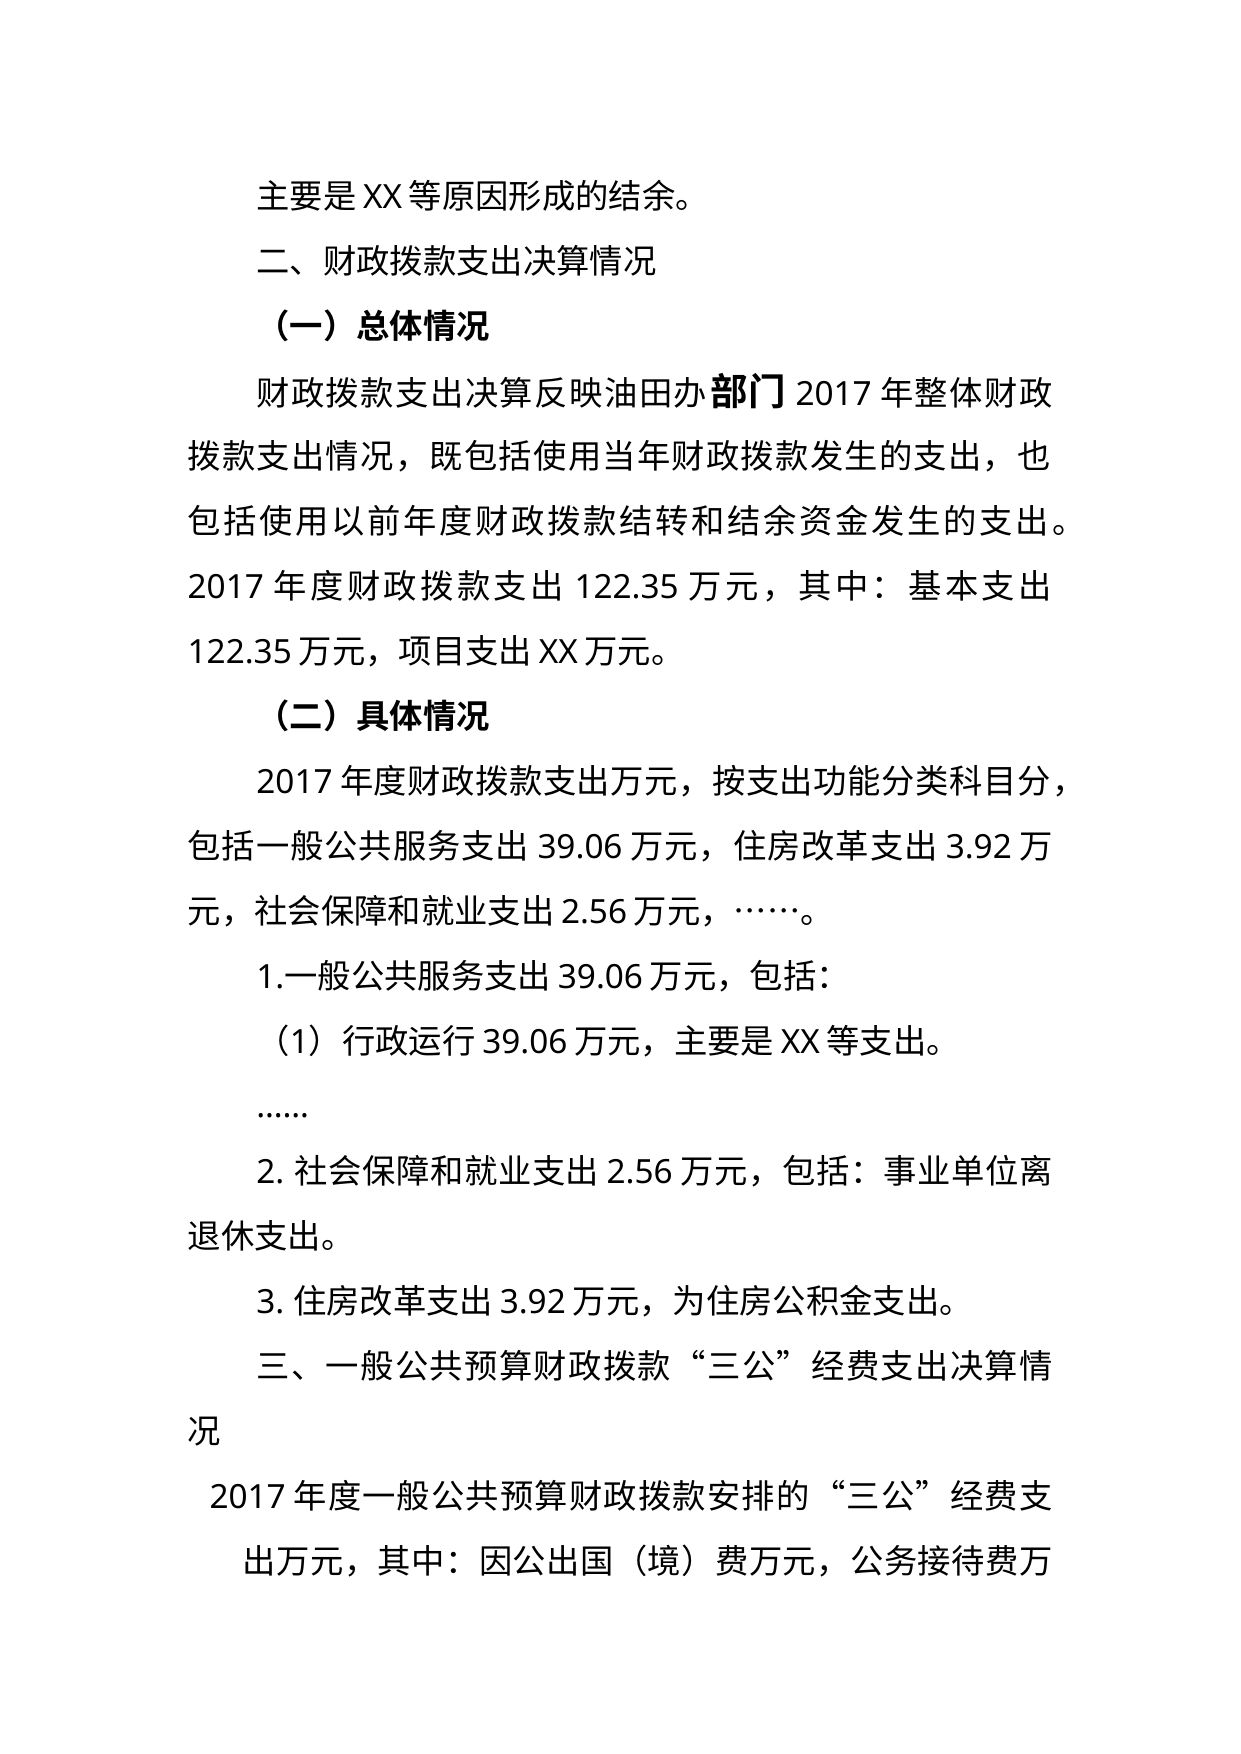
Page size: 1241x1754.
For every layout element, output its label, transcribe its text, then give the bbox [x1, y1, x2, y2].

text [209, 1462, 1053, 1592]
text 二、财政拨款支出决算情况 [187, 227, 1053, 292]
text 2017年度财政拨款支出万元，按支出功能分类科目分，包括一般公共服务支出39.06万元，住房改革支出3.92万元，社会保障和就业支出2.56万元，……。 [187, 747, 1053, 942]
text 财政拨款支出决算反映油田办部门2017年整体财政拨款支出情况，既包括使用当年财政拨款发生的支出，也包括使用以前年度财政拨款结转和结余资金发生的支出。2017年度财政拨款支出122.35万元，其中：基本支出122.35万元，项目支出XX万元。 [187, 357, 1053, 682]
text （一）总体情况 [187, 292, 1053, 357]
text 2. 社会保障和就业支出2.56万元，包括：事业单位离退休支出。 [187, 1137, 1053, 1267]
text 1.一般公共服务支出39.06万元，包括： [187, 942, 1053, 1007]
text 3. 住房改革支出3.92万元，为住房公积金支出。 [187, 1267, 1053, 1332]
text 三、一般公共预算财政拨款“三公”经费支出决算情况 [187, 1332, 1053, 1462]
text 主要是XX等原因形成的结余。 [187, 162, 1053, 227]
text …… [187, 1072, 1053, 1137]
text （二）具体情况 [187, 682, 1053, 747]
text （1）行政运行39.06万元，主要是XX等支出。 [187, 1007, 1053, 1072]
